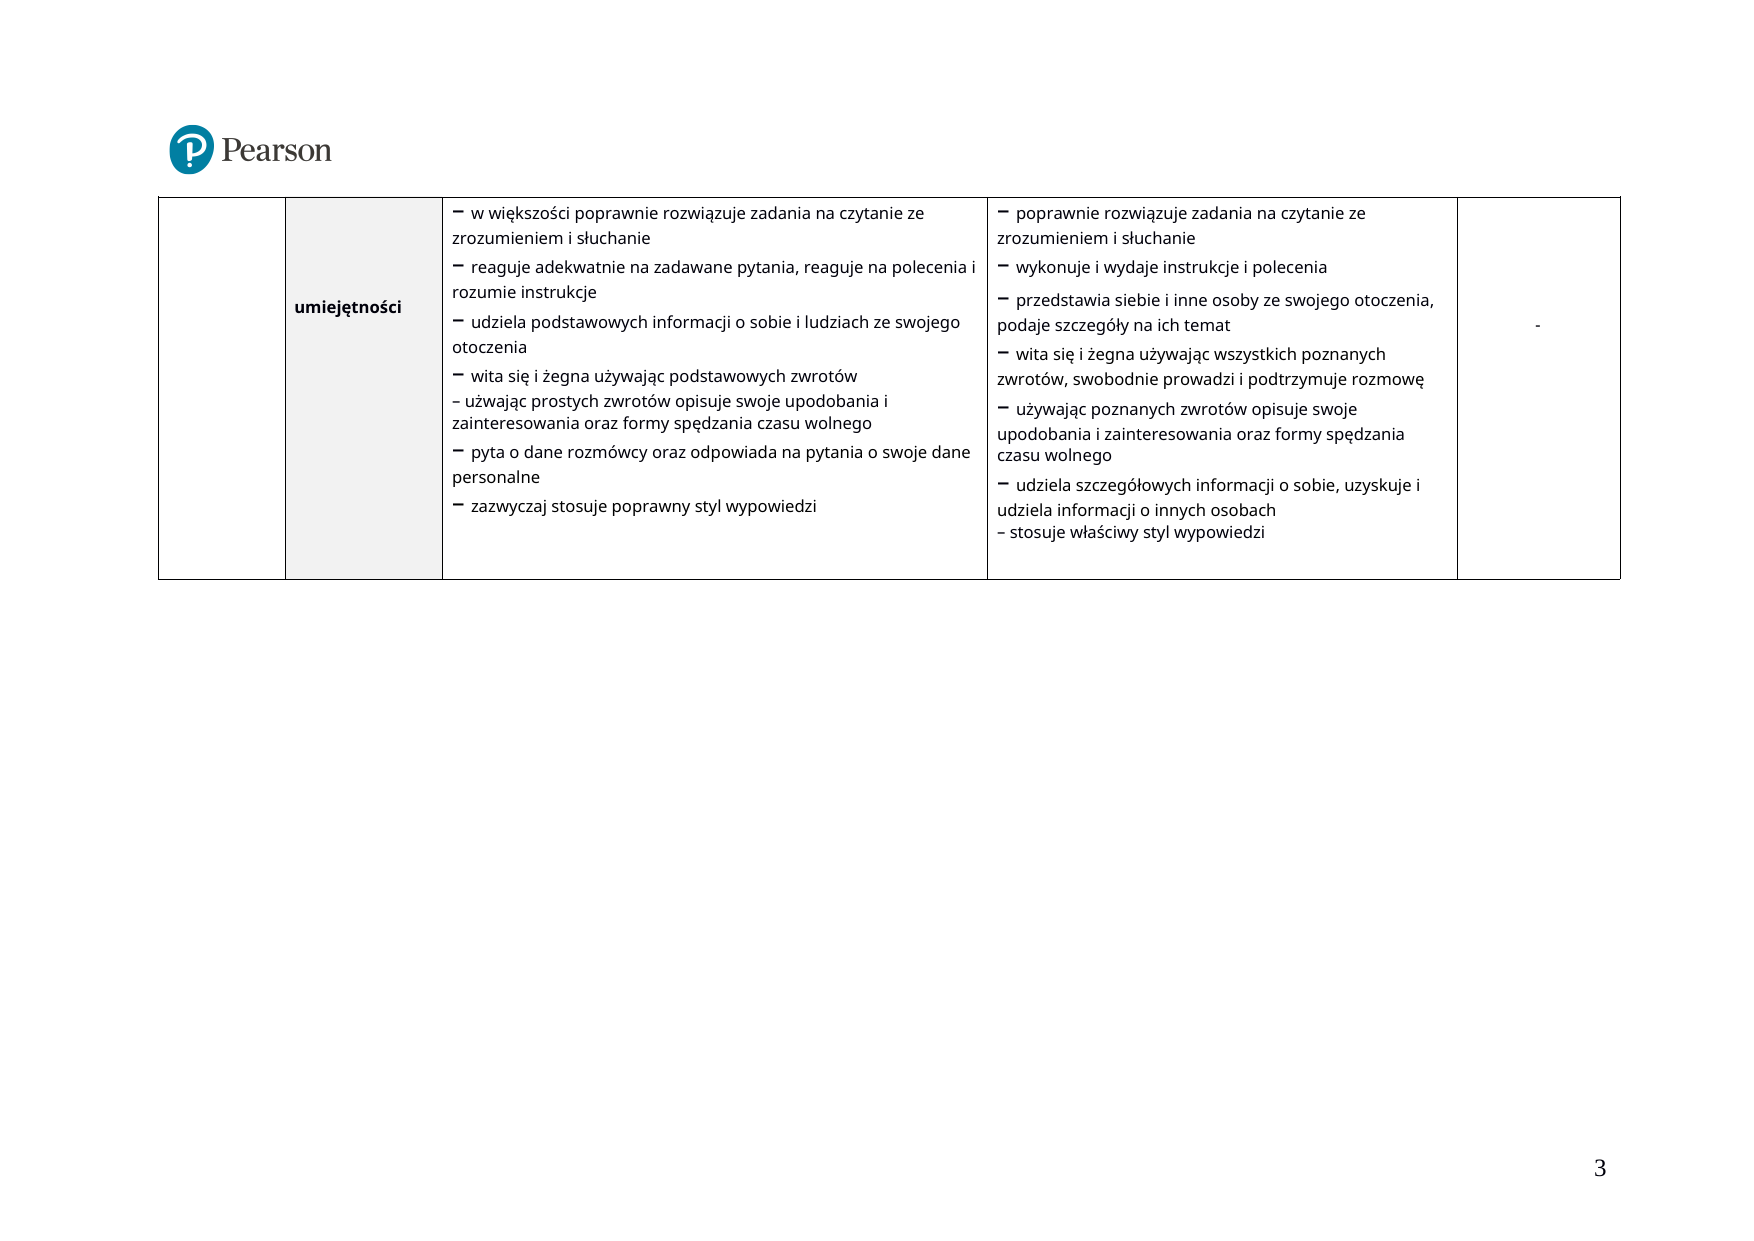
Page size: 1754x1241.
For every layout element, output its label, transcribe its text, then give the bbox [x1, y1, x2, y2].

table_cell – w większości poprawnie rozwiązuje zadania na czytanie ze zrozumieniem i słuchanie – reaguje adekwatnie na zadawane pytania, reaguje na polecenia i rozumie instrukcje – udziela podstawowych informacji o sobie i ludziach ze swojego otoczenia – wita się i żegna używając podstawowych zwrotów – użwając prostych zwrotów opisuje swoje upodobania i zainteresowania oraz formy spędzania czasu wolnego – pyta o dane rozmówcy oraz odpowiada na pytania o swoje dane personalne – zazwyczaj stosuje poprawny styl wypowiedzi [443, 198, 987, 579]
table_cell – poprawnie rozwiązuje zadania na czytanie ze zrozumieniem i słuchanie – wykonuje i wydaje instrukcje i polecenia – przedstawia siebie i inne osoby ze swojego otoczenia, podaje szczegóły na ich temat – wita się i żegna używając wszystkich poznanych zwrotów, swobodnie prowadzi i podtrzymuje rozmowę – używając poznanych zwrotów opisuje swoje upodobania i zainteresowania oraz formy spędzania czasu wolnego – udziela szczegółowych informacji o sobie, uzyskuje i udziela informacji o innych osobach – stosuje właściwy styl wypowiedzi [988, 198, 1457, 579]
picture [147, 102, 354, 197]
table_cell umiejętności [286, 198, 442, 579]
table_cell - [1458, 198, 1620, 579]
table_cell [159, 198, 285, 579]
